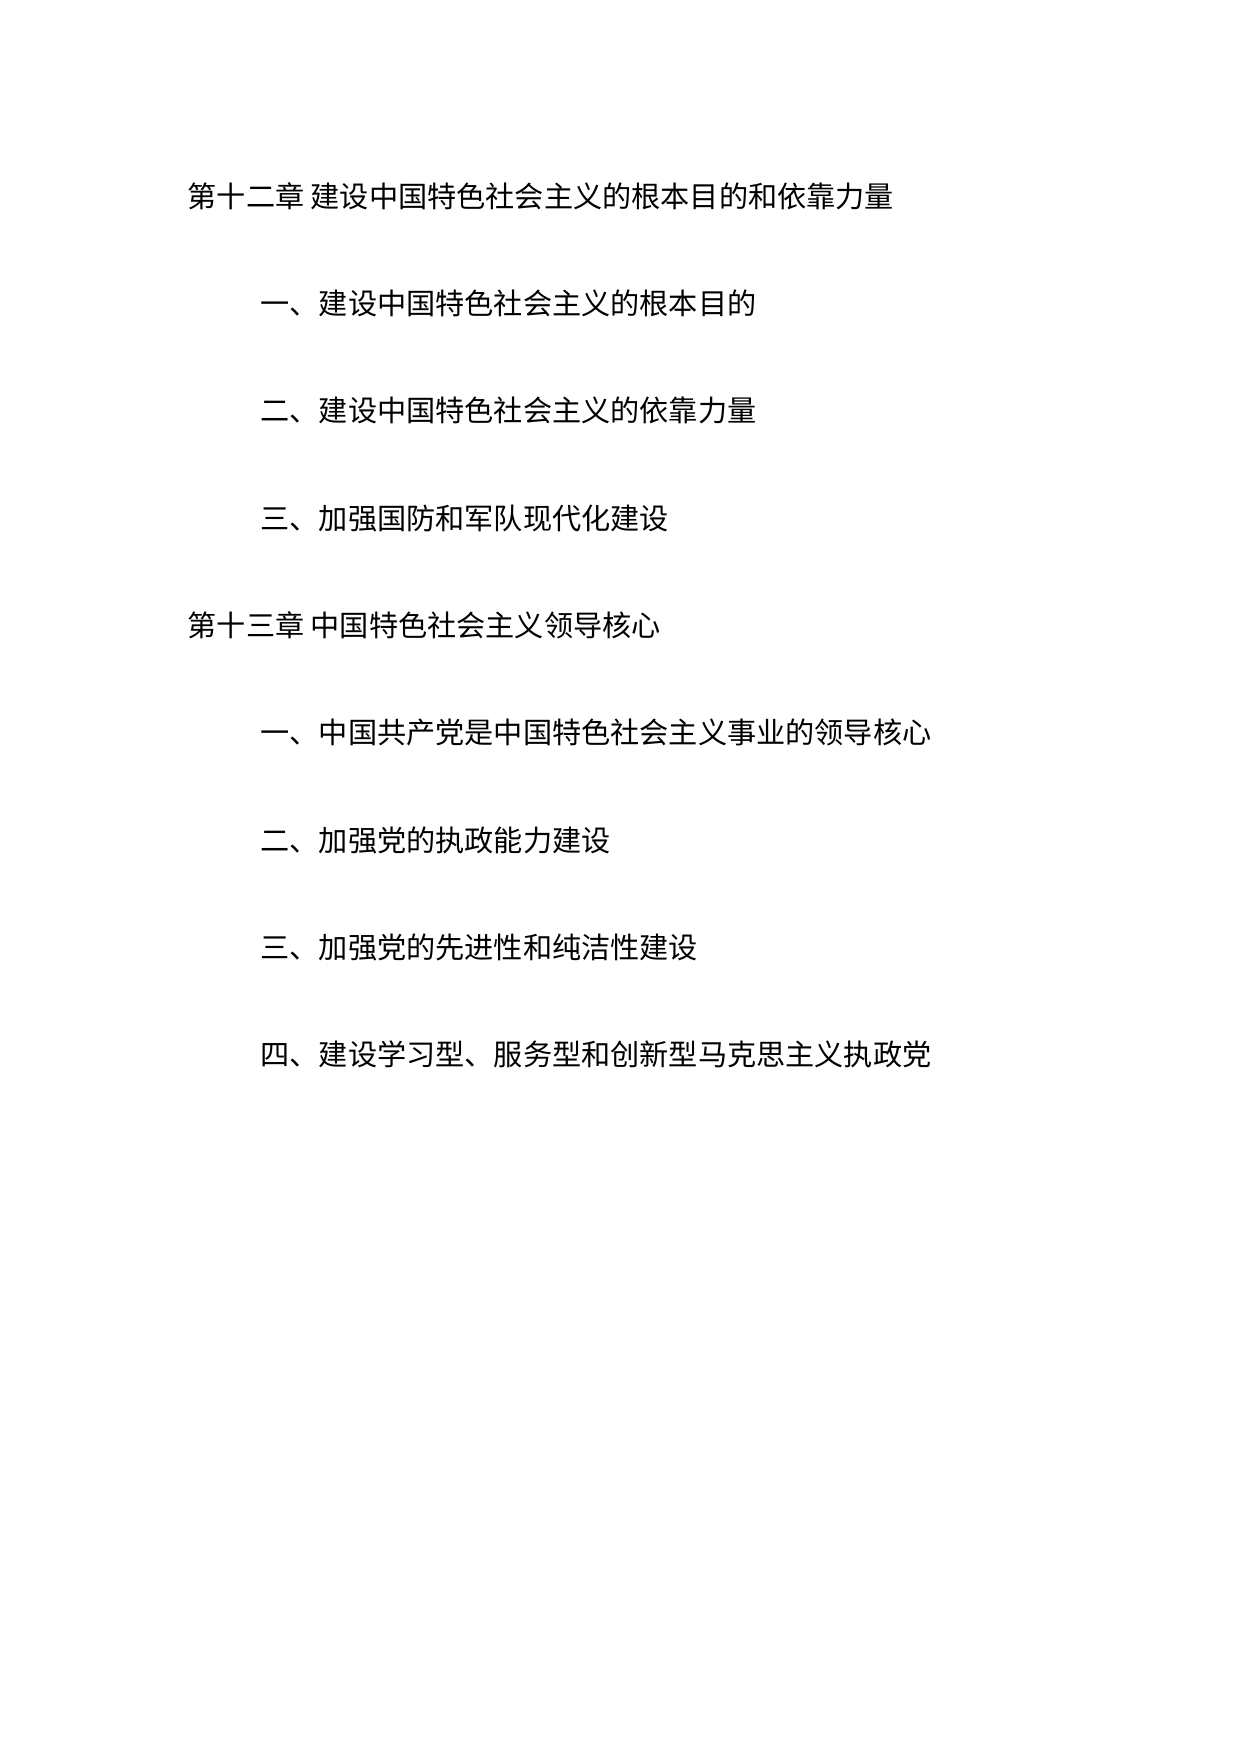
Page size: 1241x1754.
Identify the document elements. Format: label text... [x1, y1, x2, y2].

text 一、建设中国特色社会主义的根本目的 [187, 269, 1053, 334]
text 三、加强国防和军队现代化建设 [187, 484, 1053, 549]
text 第十二章 建设中国特色社会主义的根本目的和依靠力量 [187, 162, 1053, 227]
text 二、加强党的执政能力建设 [187, 806, 1053, 871]
text 二、建设中国特色社会主义的依靠力量 [187, 377, 1053, 442]
text 第十三章 中国特色社会主义领导核心 [187, 591, 1053, 656]
text 三、加强党的先进性和纯洁性建设 [187, 913, 1053, 978]
text 四、建设学习型、服务型和创新型马克思主义执政党 [187, 1020, 1053, 1085]
text 一、中国共产党是中国特色社会主义事业的领导核心 [187, 698, 1053, 763]
